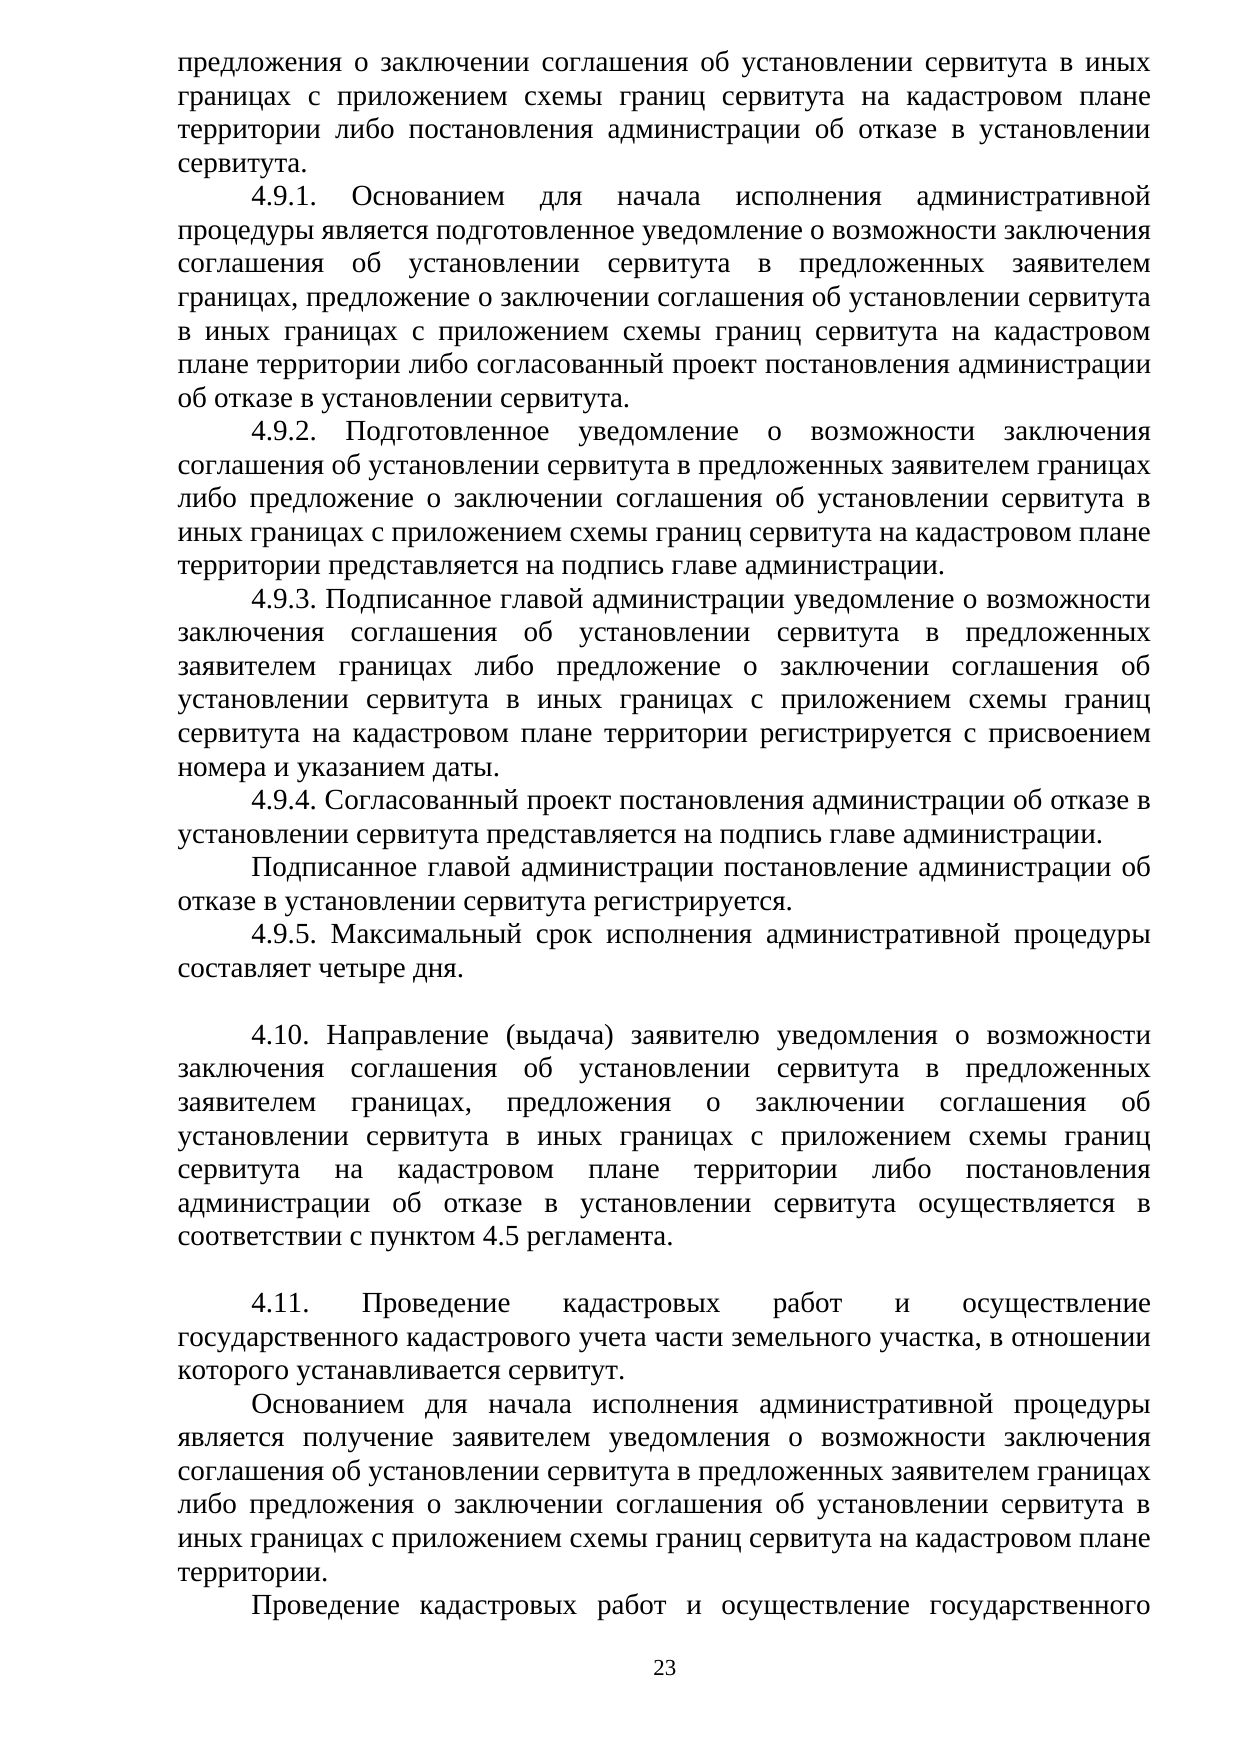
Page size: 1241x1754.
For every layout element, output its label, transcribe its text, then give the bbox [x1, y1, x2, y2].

text 4.9.4. Согласованный проект постановления администрации об отказе в установлении сервитута представляется на подпись главе администрации. [177, 782, 1152, 849]
text 4.9.2. Подготовленное уведомление о возможности заключения соглашения об установлении сервитута в предложенных заявителем границах либо предложение о заключении соглашения об установлении сервитута в иных границах с приложением схемы границ сервитута на кадастровом плане территории представляется на подпись главе администрации. [177, 413, 1152, 581]
text 4.11. Проведение кадастровых работ и осуществление государственного кадастрового учета части земельного участка, в отношении которого устанавливается сервитут. [177, 1285, 1152, 1386]
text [177, 1587, 1152, 1621]
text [177, 44, 1152, 178]
text 4.9.1. Основанием для начала исполнения административной процедуры является подготовленное уведомление о возможности заключения соглашения об установлении сервитута в предложенных заявителем границах, предложение о заключении соглашения об установлении сервитута в иных границах с приложением схемы границ сервитута на кадастровом плане территории либо согласованный проект постановления администрации об отказе в установлении сервитута. [177, 178, 1152, 413]
text Подписанное главой администрации постановление администрации об отказе в установлении сервитута регистрируется. [177, 849, 1152, 916]
text 4.9.5. Максимальный срок исполнения административной процедуры составляет четыре дня. [177, 916, 1152, 983]
text 4.10. Направление (выдача) заявителю уведомления о возможности заключения соглашения об установлении сервитута в предложенных заявителем границах, предложения о заключении соглашения об установлении сервитута в иных границах с приложением схемы границ сервитута на кадастровом плане территории либо постановления администрации об отказе в установлении сервитута осуществляется в соответствии с пунктом 4.5 регламента. [177, 1017, 1152, 1252]
text 4.9.3. Подписанное главой администрации уведомление о возможности заключения соглашения об установлении сервитута в предложенных заявителем границах либо предложение о заключении соглашения об установлении сервитута в иных границах с приложением схемы границ сервитута на кадастровом плане территории регистрируется с присвоением номера и указанием даты. [177, 581, 1152, 782]
text Основанием для начала исполнения административной процедуры является получение заявителем уведомления о возможности заключения соглашения об установлении сервитута в предложенных заявителем границах либо предложения о заключении соглашения об установлении сервитута в иных границах с приложением схемы границ сервитута на кадастровом плане территории. [177, 1386, 1152, 1587]
